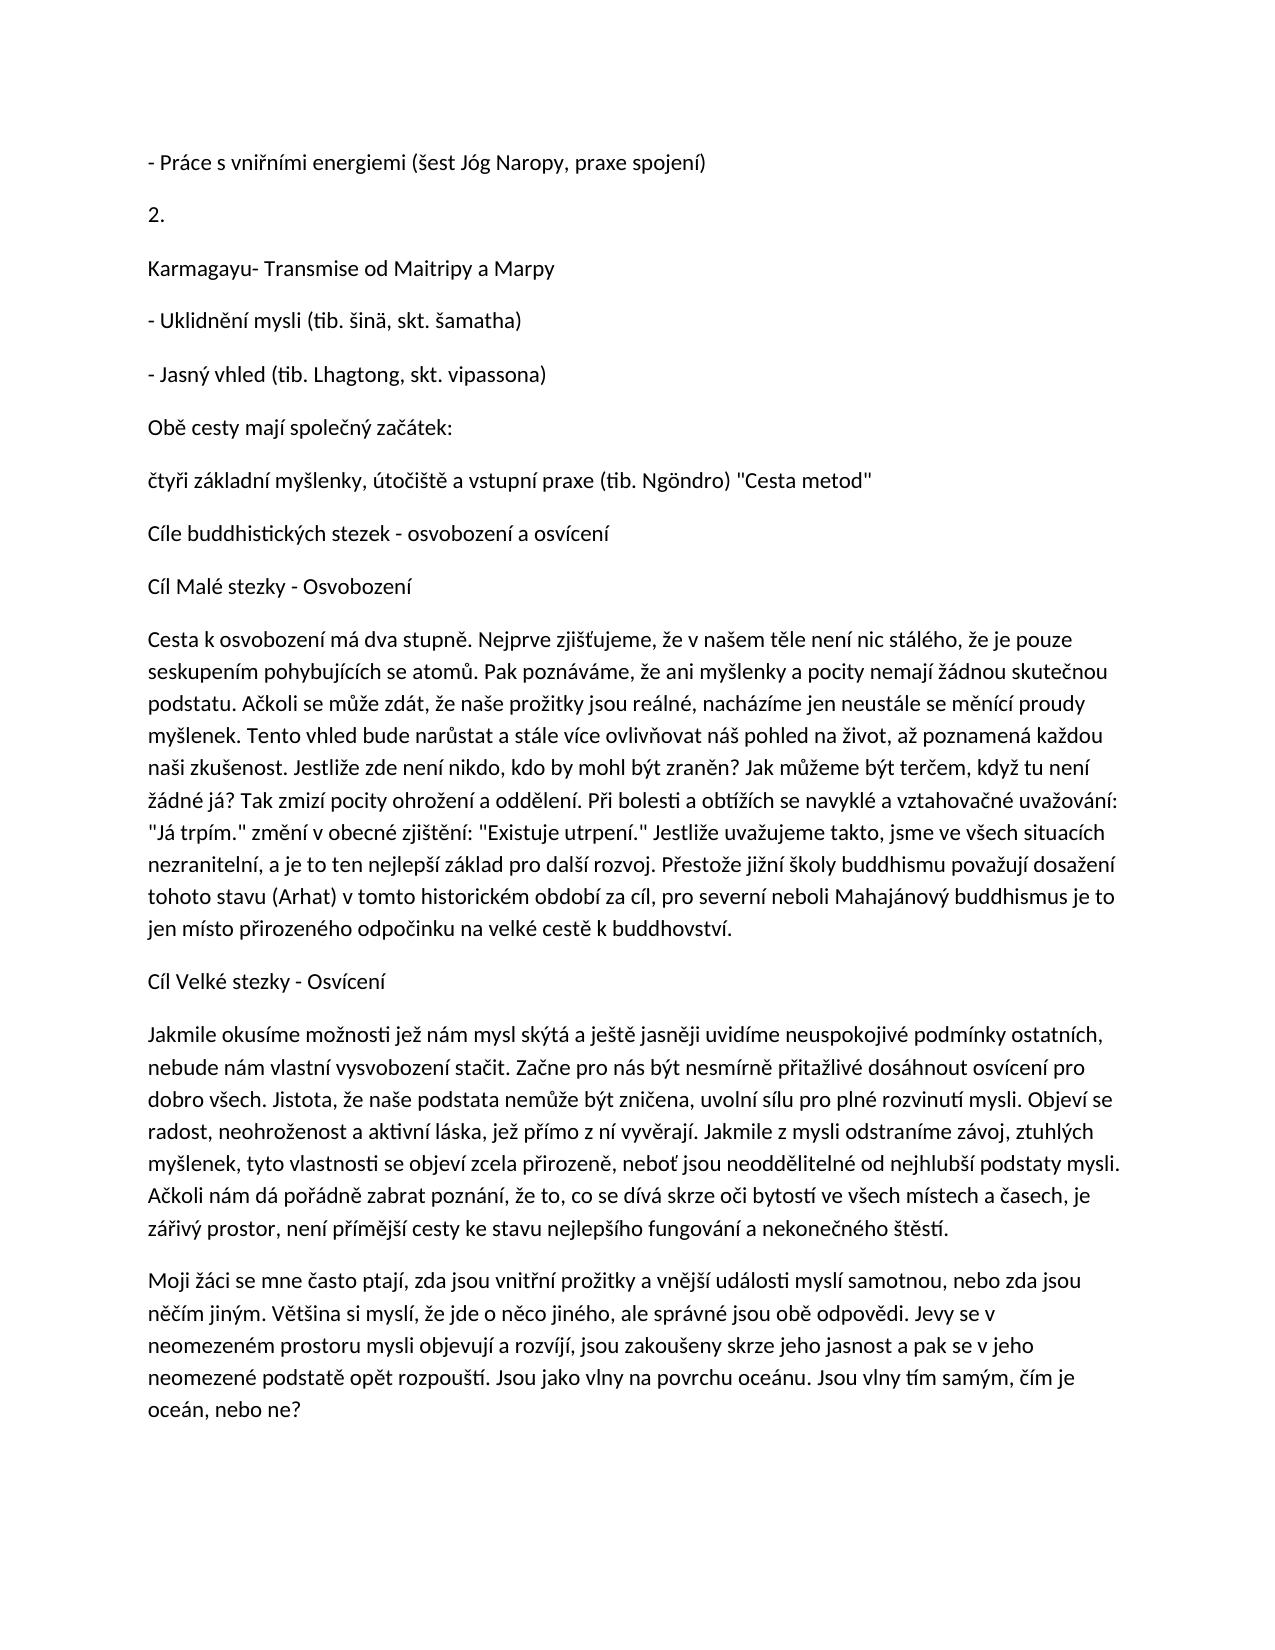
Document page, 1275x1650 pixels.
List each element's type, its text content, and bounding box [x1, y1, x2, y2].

text Cíl Malé stezky - Osvobození [148, 572, 1127, 600]
text - Uklidnění mysli (tib. šinä, skt. šamatha) [148, 307, 1127, 335]
text 2. [148, 201, 1127, 229]
text - Jasný vhled (tib. Lhagtong, skt. vipassona) [148, 360, 1127, 388]
text Jakmile okusíme možnosti jež nám mysl skýtá a ještě jasněji uvidíme neuspokojivé podmínky ostatních, nebude nám vlastní vysvobození stačit. Začne pro nás být nesmírně přitažlivé dosáhnout osvícení pro dobro všech. Jistota, že naše podstata nemůže být zničena, uvolní sílu pro plné rozvinutí mysli. Objeví se radost, neohroženost a aktivní láska, jež přímo z ní vyvěrají. Jakmile z mysli odstraníme závoj, ztuhlých myšlenek, tyto vlastnosti se objeví zcela přirozeně, neboť jsou neoddělitelné od nejhlubší podstaty mysli. Ačkoli nám dá pořádně zabrat poznání, že to, co se dívá skrze oči bytostí ve všech místech a časech, je zářivý prostor, není přímější cesty ke stavu nejlepšího fungování a nekonečného štěstí. [148, 1021, 1127, 1242]
text Karmagayu- Transmise od Maitripy a Marpy [148, 254, 1127, 282]
text Cesta k osvobození má dva stupně. Nejprve zjišťujeme, že v našem těle není nic stálého, že je pouze seskupením pohybujících se atomů. Pak poznáváme, že ani myšlenky a pocity nemají žádnou skutečnou podstatu. Ačkoli se může zdát, že naše prožitky jsou reálné, nacházíme jen neustále se měnící proudy myšlenek. Tento vhled bude narůstat a stále více ovlivňovat náš pohled na život, až poznamená každou naši zkušenost. Jestliže zde není nikdo, kdo by mohl být zraněn? Jak můžeme být terčem, když tu není žádné já? Tak zmizí pocity ohrožení a oddělení. Při bolesti a obtížích se navyklé a vztahovačné uvažování: "Já trpím." změní v obecné zjištění: "Existuje utrpení." Jestliže uvažujeme takto, jsme ve všech situacích nezranitelní, a je to ten nejlepší základ pro další rozvoj. Přestože jižní školy buddhismu považují dosažení tohoto stavu (Arhat) v tomto historickém období za cíl, pro severní neboli Mahajánový buddhismus je to jen místo přirozeného odpočinku na velké cestě k buddhovství. [148, 625, 1127, 942]
text čtyři základní myšlenky, útočiště a vstupní praxe (tib. Ngöndro) "Cesta metod" [148, 466, 1127, 494]
text - Práce s vniřními energiemi (šest Jóg Naropy, praxe spojení) [148, 148, 1127, 176]
text Moji žáci se mne často ptají, zda jsou vnitřní prožitky a vnější události myslí samotnou, nebo zda jsou něčím jiným. Většina si myslí, že jde o něco jiného, ale správné jsou obě odpovědi. Jevy se v neomezeném prostoru mysli objevují a rozvíjí, jsou zakoušeny skrze jeho jasnost a pak se v jeho neomezené podstatě opět rozpouští. Jsou jako vlny na povrchu oceánu. Jsou vlny tím samým, čím je oceán, nebo ne? [148, 1267, 1127, 1423]
text Cíle buddhistických stezek - osvobození a osvícení [148, 519, 1127, 547]
text Obě cesty mají společný začátek: [148, 413, 1127, 441]
text Cíl Velké stezky - Osvícení [148, 967, 1127, 996]
